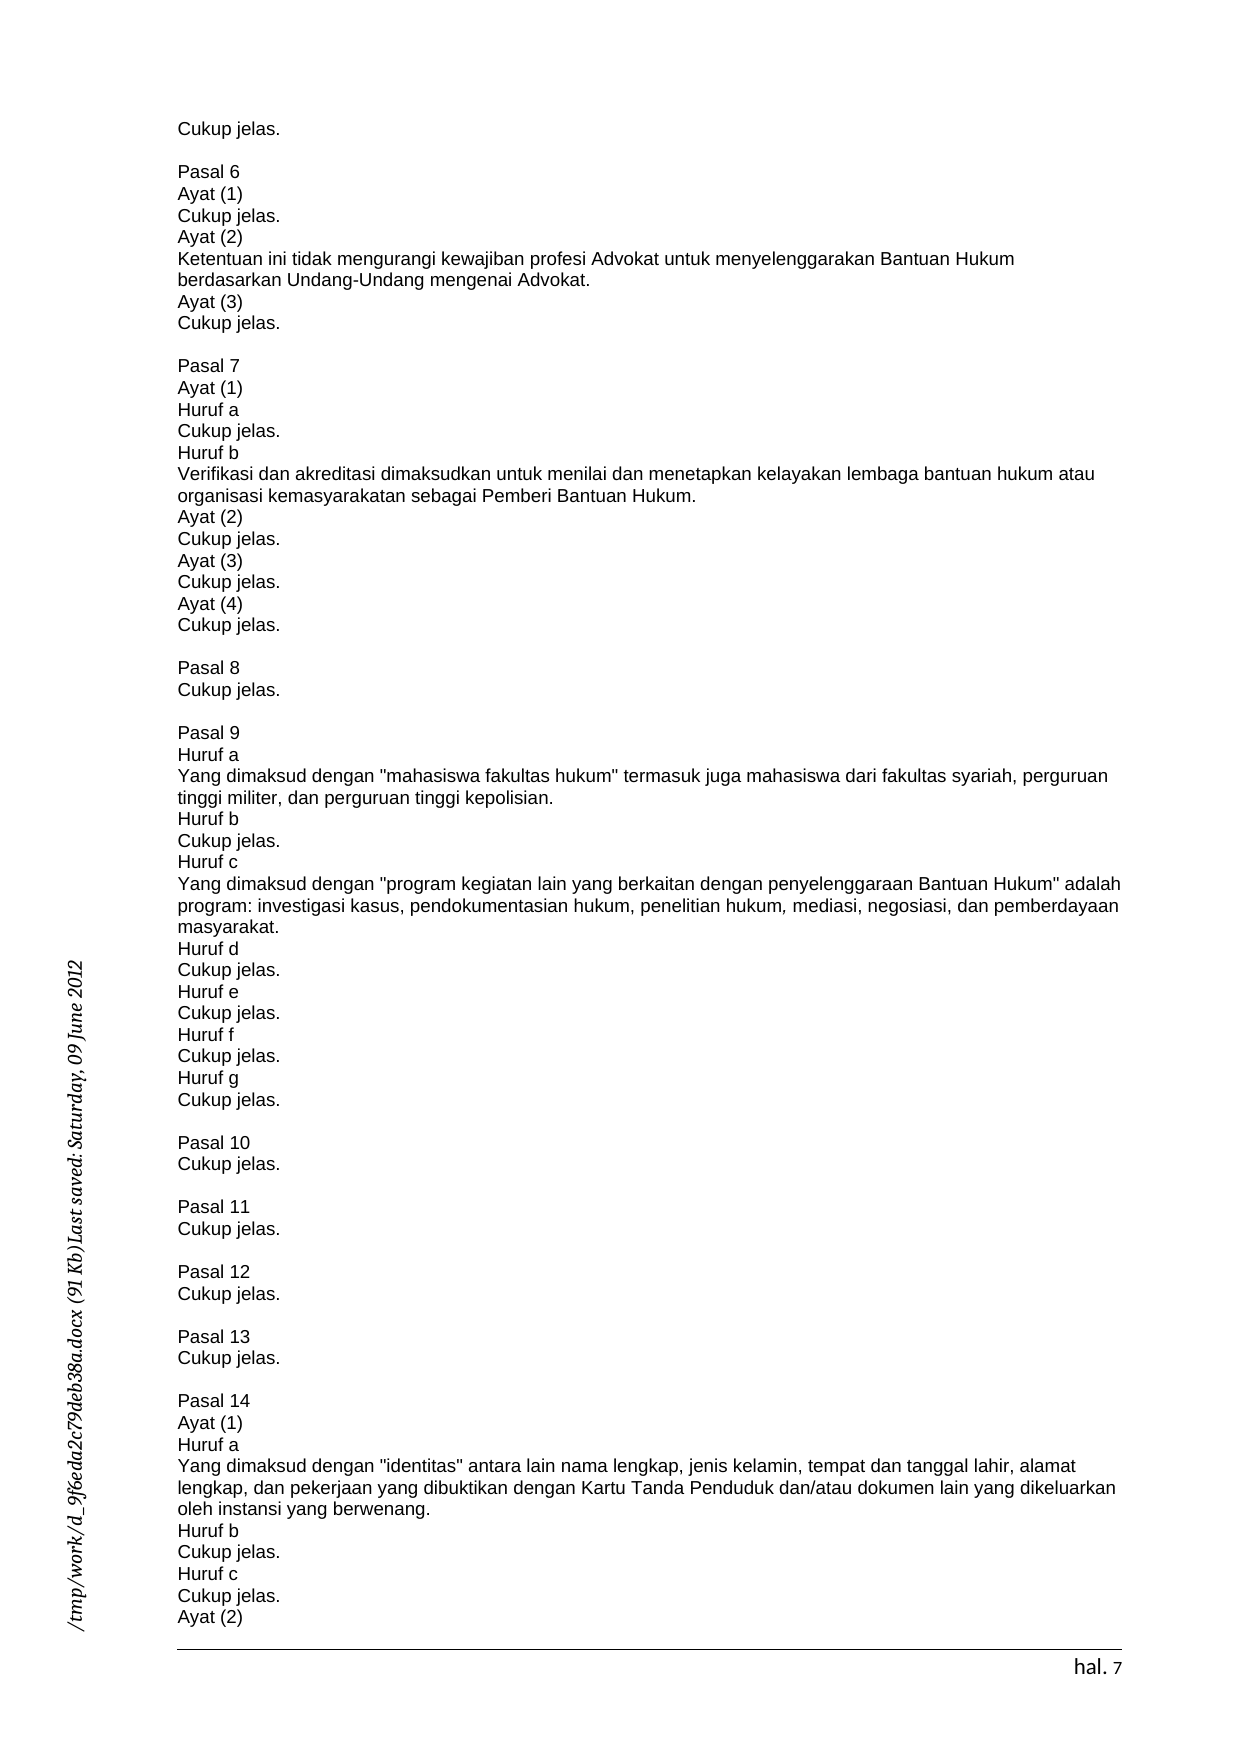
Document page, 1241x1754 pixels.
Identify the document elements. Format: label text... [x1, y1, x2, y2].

text Huruf b [177, 1520, 1122, 1541]
text Huruf d [177, 937, 1122, 959]
text Ayat (1) [177, 1412, 1122, 1433]
text Pasal 14 [177, 1369, 1122, 1412]
text Huruf a [177, 1433, 1122, 1455]
text Ayat (3) [177, 291, 1122, 312]
text Yang dimaksud dengan "program kegiatan lain yang berkaitan dengan penyelenggaraan Bantuan Hukum" adalah program: investigasi kasus, pendokumentasian hukum, penelitian hukum, mediasi, negosiasi, dan pemberdayaan masyarakat. [177, 873, 1122, 937]
text Cukup jelas. [177, 1347, 1122, 1369]
text Cukup jelas. [177, 312, 1122, 334]
text Cukup jelas. [177, 528, 1122, 549]
text Pasal 6 [177, 140, 1122, 183]
text Cukup jelas. [177, 1088, 1122, 1110]
text Huruf b [177, 808, 1122, 830]
text Pasal 7 [177, 334, 1122, 377]
text Verifikasi dan akreditasi dimaksudkan untuk menilai dan menetapkan kelayakan lembaga bantuan hukum atau organisasi kemasyarakatan sebagai Pemberi Bantuan Hukum. [177, 463, 1122, 506]
text Pasal 13 [177, 1304, 1122, 1347]
text Huruf a [177, 743, 1122, 765]
text Pasal 9 [177, 700, 1122, 743]
text Cukup jelas. [177, 118, 1122, 140]
text Ketentuan ini tidak mengurangi kewajiban profesi Advokat untuk menyelenggarakan Bantuan Hukum berdasarkan Undang-Undang mengenai Advokat. [177, 247, 1122, 291]
text Huruf e [177, 981, 1122, 1002]
text Pasal 8 [177, 636, 1122, 679]
text Pasal 10 [177, 1110, 1122, 1153]
text Ayat (2) [177, 1606, 1122, 1627]
text Huruf a [177, 398, 1122, 420]
text Cukup jelas. [177, 614, 1122, 636]
text Ayat (2) [177, 506, 1122, 528]
text Cukup jelas. [177, 1282, 1122, 1304]
text Cukup jelas. [177, 679, 1122, 700]
text Huruf c [177, 1563, 1122, 1584]
text Yang dimaksud dengan "mahasiswa fakultas hukum" termasuk juga mahasiswa dari fakultas syariah, perguruan tinggi militer, dan perguruan tinggi kepolisian. [177, 765, 1122, 808]
text Cukup jelas. [177, 1045, 1122, 1067]
text Huruf b [177, 442, 1122, 463]
text Cukup jelas. [177, 959, 1122, 981]
text Cukup jelas. [177, 571, 1122, 592]
text Cukup jelas. [177, 204, 1122, 226]
text Yang dimaksud dengan "identitas" antara lain nama lengkap, jenis kelamin, tempat dan tanggal lahir, alamat lengkap, dan pekerjaan yang dibuktikan dengan Kartu Tanda Penduduk dan/atau dokumen lain yang dikeluarkan oleh instansi yang berwenang. [177, 1455, 1122, 1520]
text Cukup jelas. [177, 830, 1122, 851]
text Ayat (3) [177, 549, 1122, 571]
text Huruf f [177, 1024, 1122, 1045]
text Pasal 11 [177, 1175, 1122, 1218]
text Huruf c [177, 851, 1122, 873]
text Cukup jelas. [177, 1153, 1122, 1175]
text Cukup jelas. [177, 1584, 1122, 1606]
text Cukup jelas. [177, 1541, 1122, 1563]
text Ayat (1) [177, 377, 1122, 398]
text Ayat (4) [177, 592, 1122, 614]
text Pasal 12 [177, 1239, 1122, 1282]
text Cukup jelas. [177, 1002, 1122, 1024]
text Cukup jelas. [177, 420, 1122, 442]
text Ayat (1) [177, 183, 1122, 204]
text Huruf g [177, 1067, 1122, 1088]
text Cukup jelas. [177, 1218, 1122, 1239]
text Ayat (2) [177, 226, 1122, 247]
